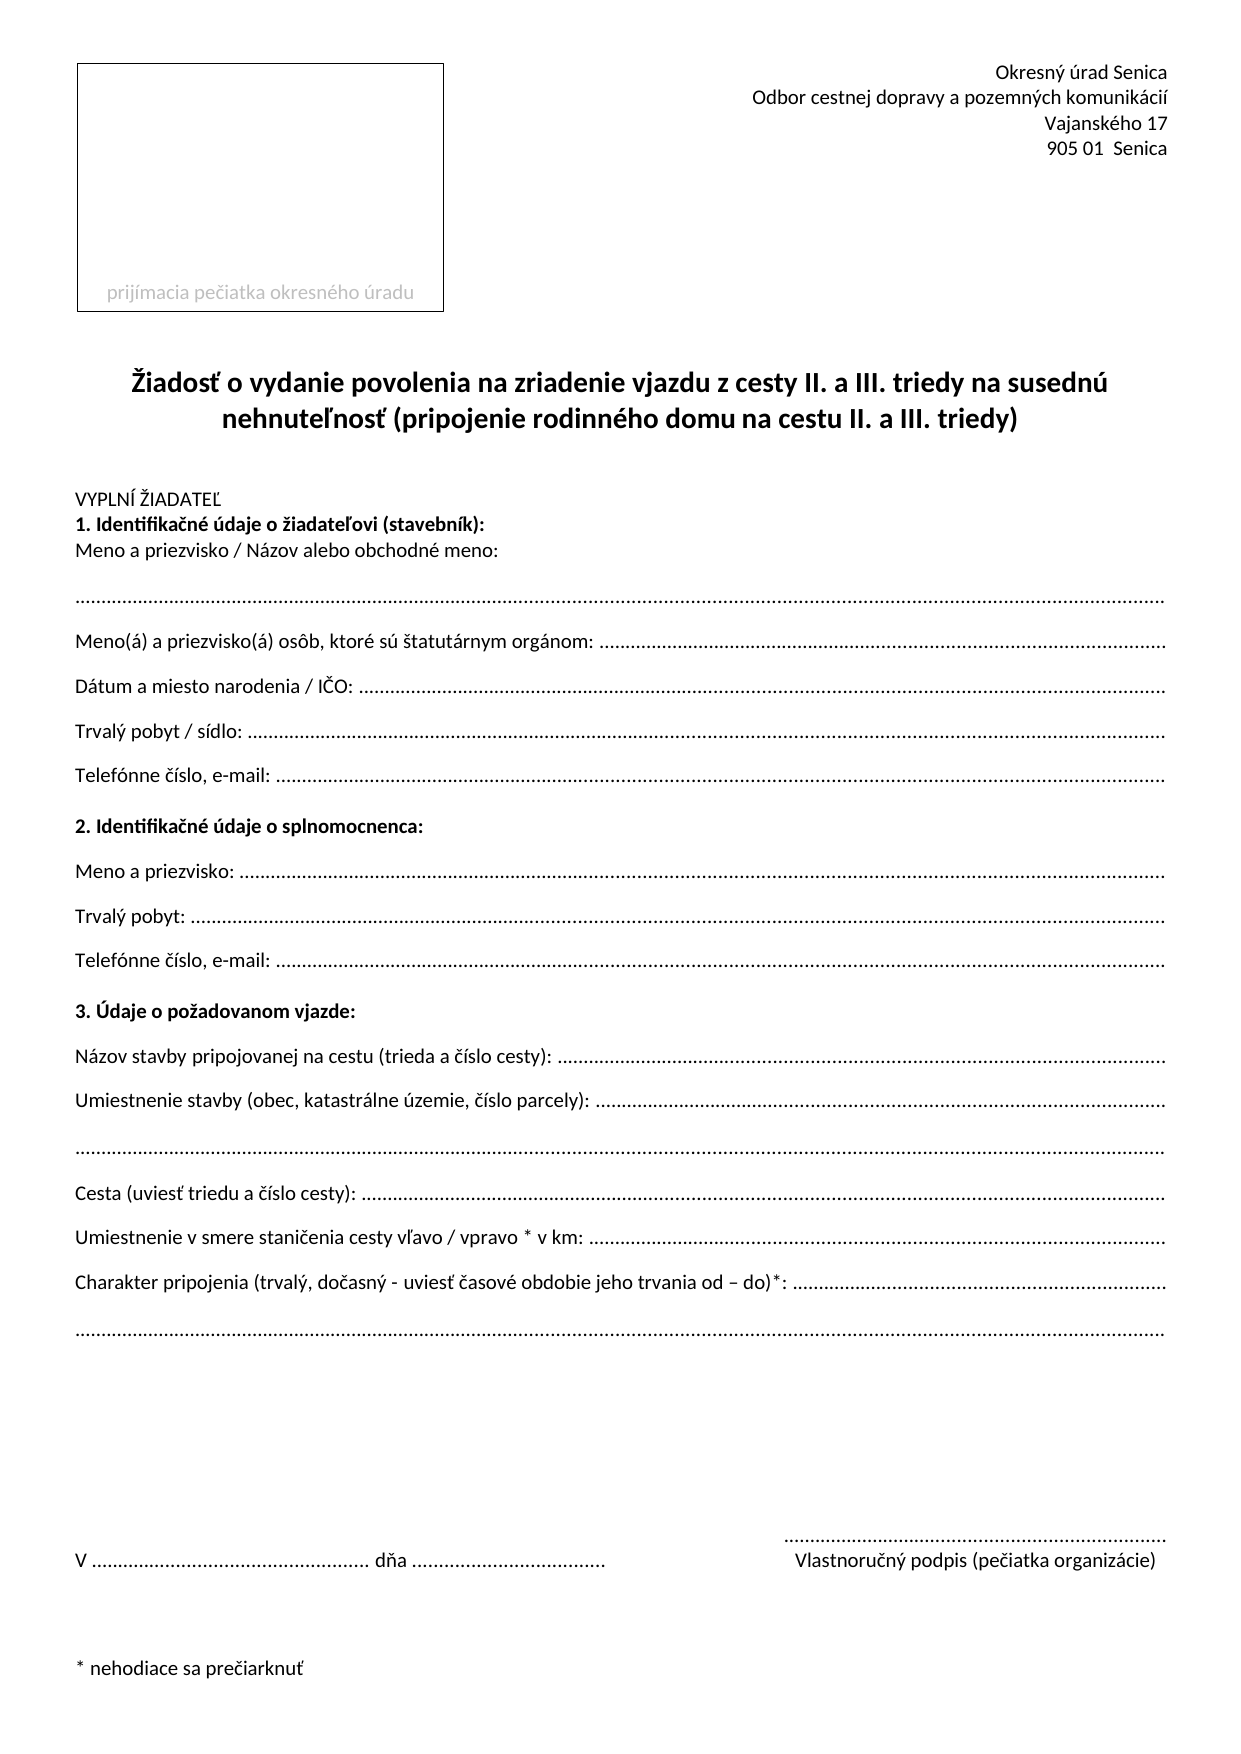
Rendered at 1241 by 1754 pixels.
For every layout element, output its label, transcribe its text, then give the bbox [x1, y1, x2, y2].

text Umiestnenie stavby (obec, katastrálne územie, číslo parcely): [75, 1088, 1165, 1113]
text V dňa Vlastnoručný podpis (pečiatka organizácie) [75, 1548, 1165, 1573]
text 3. Údaje o požadovanom vjazde: [75, 998, 1165, 1024]
text Žiadosť o vydanie povolenia na zriadenie vjazdu z cesty II. a III. triedy na susednú nehnuteľnosť (pripojenie rodinného domu na cestu II. a III. triedy) [75, 364, 1165, 435]
text Telefónne číslo, e-mail: [75, 763, 1165, 788]
text Umiestnenie v smere staničenia cesty vľavo / vpravo * v km: [75, 1224, 1165, 1250]
text 1. Identifikačné údaje o žiadateľovi (stavebník): [75, 512, 1165, 537]
text Meno(á) a priezvisko(á) osôb, ktoré sú štatutárnym orgánom: [75, 629, 1165, 654]
text 905 01 Senica [444, 135, 1165, 161]
text Telefónne číslo, e-mail: [75, 947, 1165, 973]
text Meno a priezvisko / Názov alebo obchodné meno: [75, 537, 1165, 562]
text 2. Identifikačné údaje o splnomocnenca: [75, 813, 1165, 839]
text Trvalý pobyt / sídlo: [75, 718, 1165, 743]
text Charakter pripojenia (trvalý, dočasný - uviesť časové obdobie jeho trvania od – do)*: [75, 1269, 1165, 1294]
text Trvalý pobyt: [75, 903, 1165, 928]
text Dátum a miesto narodenia / IČO: [75, 673, 1165, 699]
text VYPLNÍ ŽIADATEĽ [75, 486, 1165, 512]
text Meno a priezvisko: [75, 858, 1165, 883]
text Cesta (uviesť triedu a číslo cesty): [75, 1180, 1165, 1205]
text Vajanského 17 [444, 110, 1165, 135]
text Názov stavby pripojovanej na cestu (trieda a číslo cesty): [75, 1043, 1165, 1068]
text Odbor cestnej dopravy a pozemných komunikácií [444, 84, 1165, 110]
text Okresný úrad Senica [75, 59, 1165, 84]
